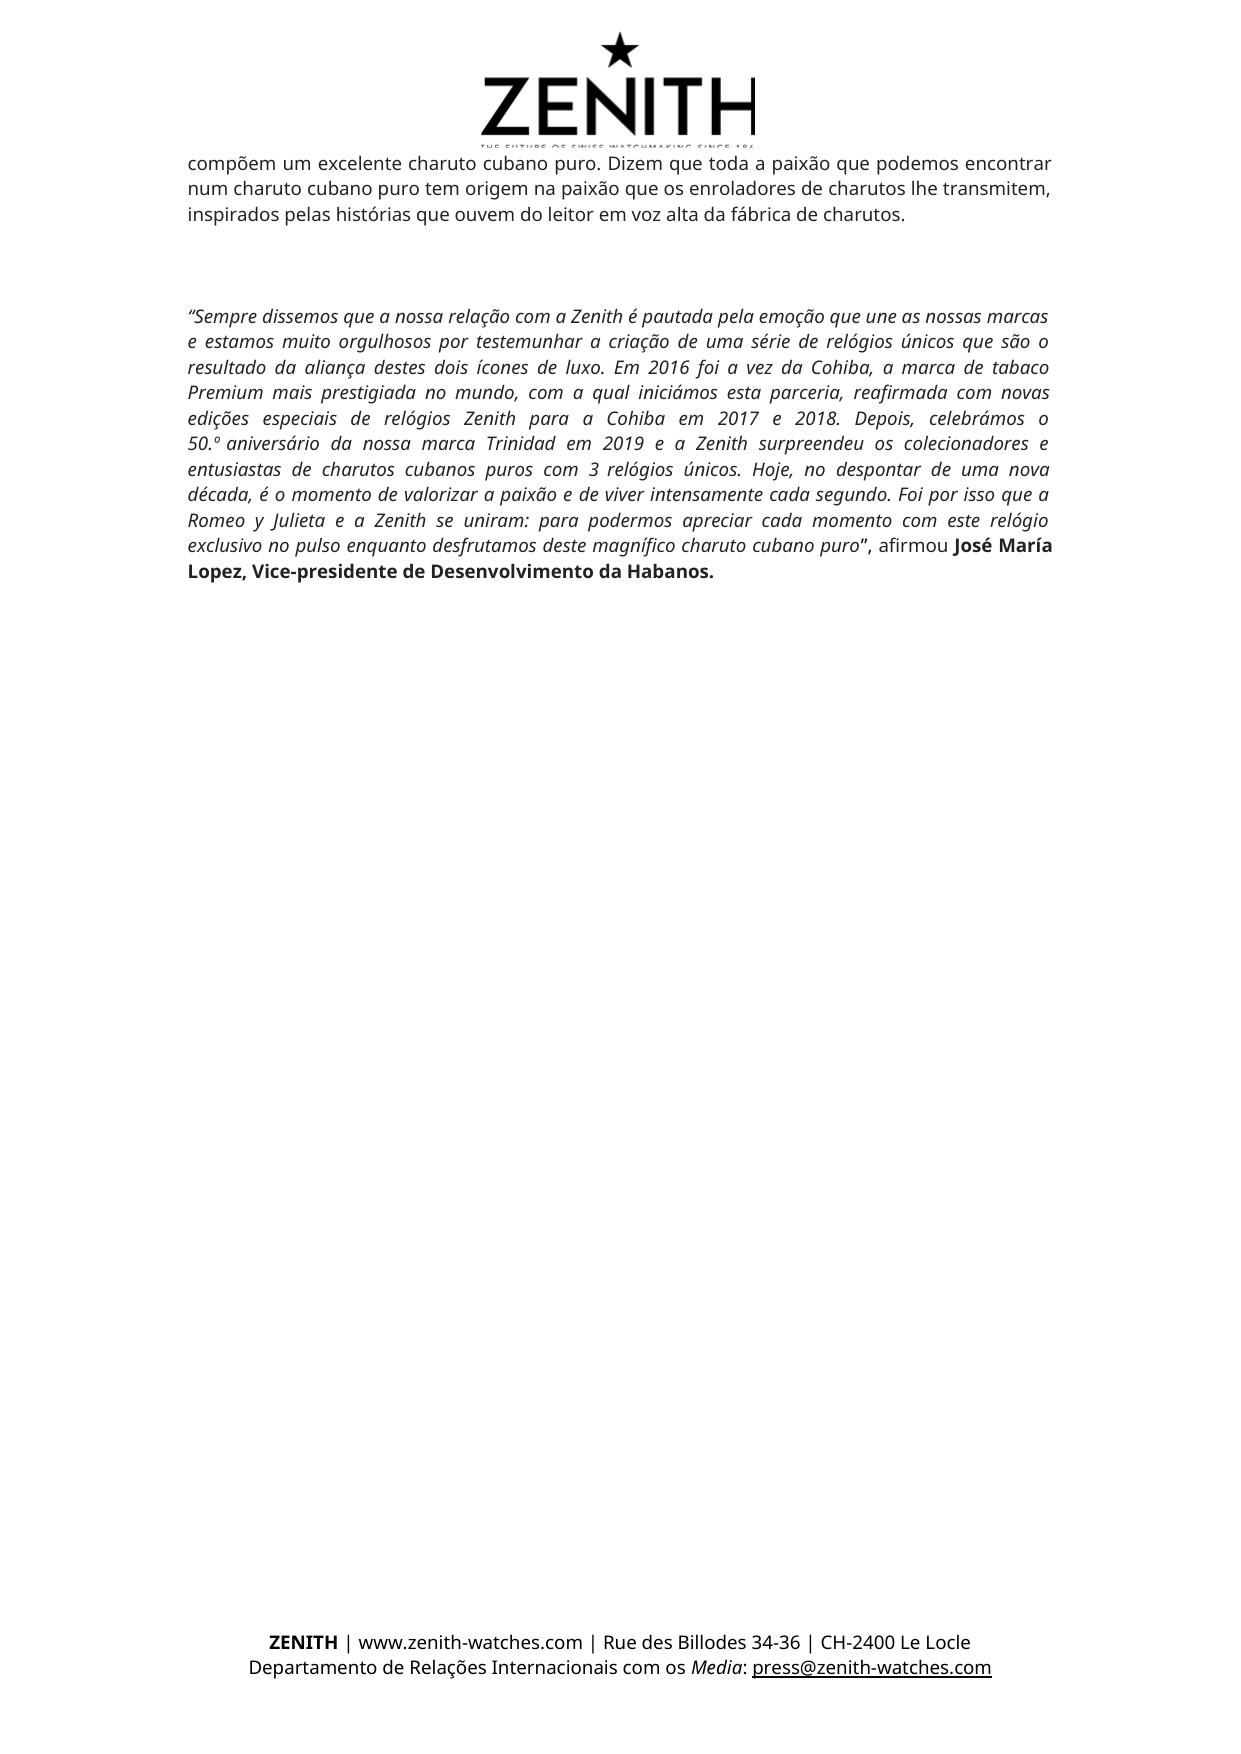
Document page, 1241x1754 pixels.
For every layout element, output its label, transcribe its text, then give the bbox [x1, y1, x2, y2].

text “Sempre dissemos que a nossa relação com a Zenith é pautada pela emoção que une as nossas marcas e estamos muito orgulhosos por testemunhar a criação de uma série de relógios únicos que são o resultado da aliança destes dois ícones de luxo. Em 2016 foi a vez da Cohiba, a marca de tabaco Premium mais prestigiada no mundo, com a qual iniciámos esta parceria, reafirmada com novas edições especiais de relógios Zenith para a Cohiba em 2017 e 2018. Depois, celebrámos o 50.º aniversário da nossa marca Trinidad em 2019 e a Zenith surpreendeu os colecionadores e entusiastas de charutos cubanos puros com 3 relógios únicos. Hoje, no despontar de uma nova década, é o momento de valorizar a paixão e de viver intensamente cada segundo. Foi por isso que a Romeo y Julieta e a Zenith se uniram: para podermos apreciar cada momento com este relógio exclusivo no pulso enquanto desfrutamos deste magnífico charuto cubano puro”, afirmou José María Lopez, Vice-presidente de Desenvolvimento da Habanos. [187, 303, 1053, 584]
picture [480, 31, 755, 147]
